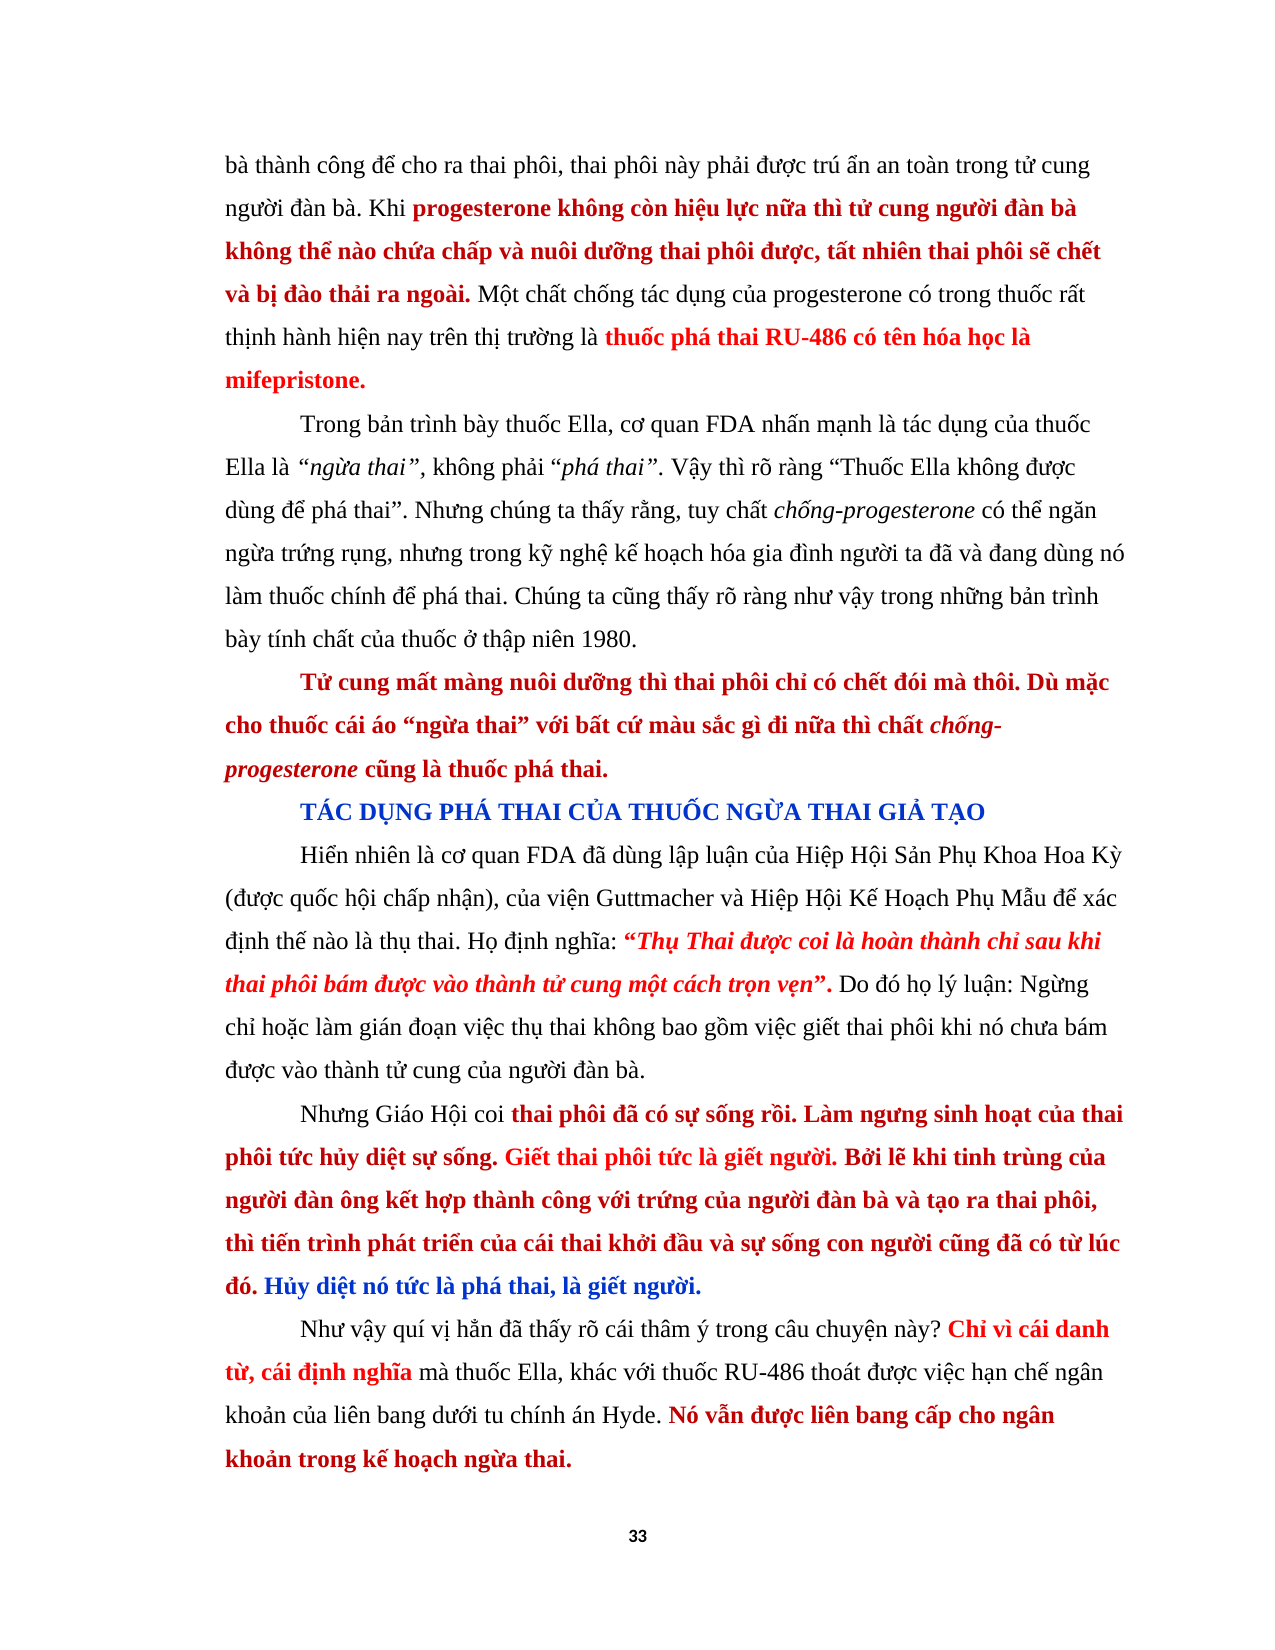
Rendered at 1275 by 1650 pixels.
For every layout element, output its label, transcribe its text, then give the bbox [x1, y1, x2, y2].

text Hiển nhiên là cơ quan FDA đã dùng lập luận của Hiệp Hội Sản Phụ Khoa Hoa Kỳ (được quốc hội chấp nhận), của viện Guttmacher và Hiệp Hội Kế Hoạch Phụ Mẫu để xác định thế nào là thụ thai. Họ định nghĩa: “Thụ Thai được coi là hoàn thành chỉ sau khi thai phôi bám được vào thành tử cung một cách trọn vẹn”. Do đó họ lý luận: Ngừng chỉ hoặc làm gián đoạn việc thụ thai không bao gồm việc giết thai phôi khi nó chưa bám được vào thành tử cung của người đàn bà. [225, 840, 1125, 1084]
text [225, 150, 1125, 394]
text Tử cung mất màng nuôi dưỡng thì thai phôi chỉ có chết đói mà thôi. Dù mặc cho thuốc cái áo “ngừa thai” với bất cứ màu sắc gì đi nữa thì chất chống-progesterone cũng là thuốc phá thai. [225, 667, 1125, 782]
text Như vậy quí vị hẳn đã thấy rõ cái thâm ý trong câu chuyện này? Chỉ vì cái danh từ, cái định nghĩa mà thuốc Ella, khác với thuốc RU-486 thoát được việc hạn chế ngân khoản của liên bang dưới tu chính án Hyde. Nó vẫn được liên bang cấp cho ngân khoản trong kế hoạch ngừa thai. [225, 1314, 1125, 1472]
text TÁC DỤNG PHÁ THAI CỦA THUỐC NGỪA THAI GIẢ TẠO [225, 797, 1125, 826]
text Nhưng Giáo Hội coi thai phôi đã có sự sống rồi. Làm ngưng sinh hoạt của thai phôi tức hủy diệt sự sống. Giết thai phôi tức là giết người. Bởi lẽ khi tinh trùng của người đàn ông kết hợp thành công với trứng của người đàn bà và tạo ra thai phôi, thì tiến trình phát triển của cái thai khởi đầu và sự sống con người cũng đã có từ lúc đó. Hủy diệt nó tức là phá thai, là giết người. [225, 1099, 1125, 1300]
text Trong bản trình bày thuốc Ella, cơ quan FDA nhấn mạnh là tác dụng của thuốc Ella là “ngừa thai”, không phải “phá thai”. Vậy thì rõ ràng “Thuốc Ella không được dùng để phá thai”. Nhưng chúng ta thấy rằng, tuy chất chống-progesterone có thể ngăn ngừa trứng rụng, nhưng trong kỹ nghệ kế hoạch hóa gia đình người ta đã và đang dùng nó làm thuốc chính để phá thai. Chúng ta cũng thấy rõ ràng như vậy trong những bản trình bày tính chất của thuốc ở thập niên 1980. [225, 409, 1125, 653]
